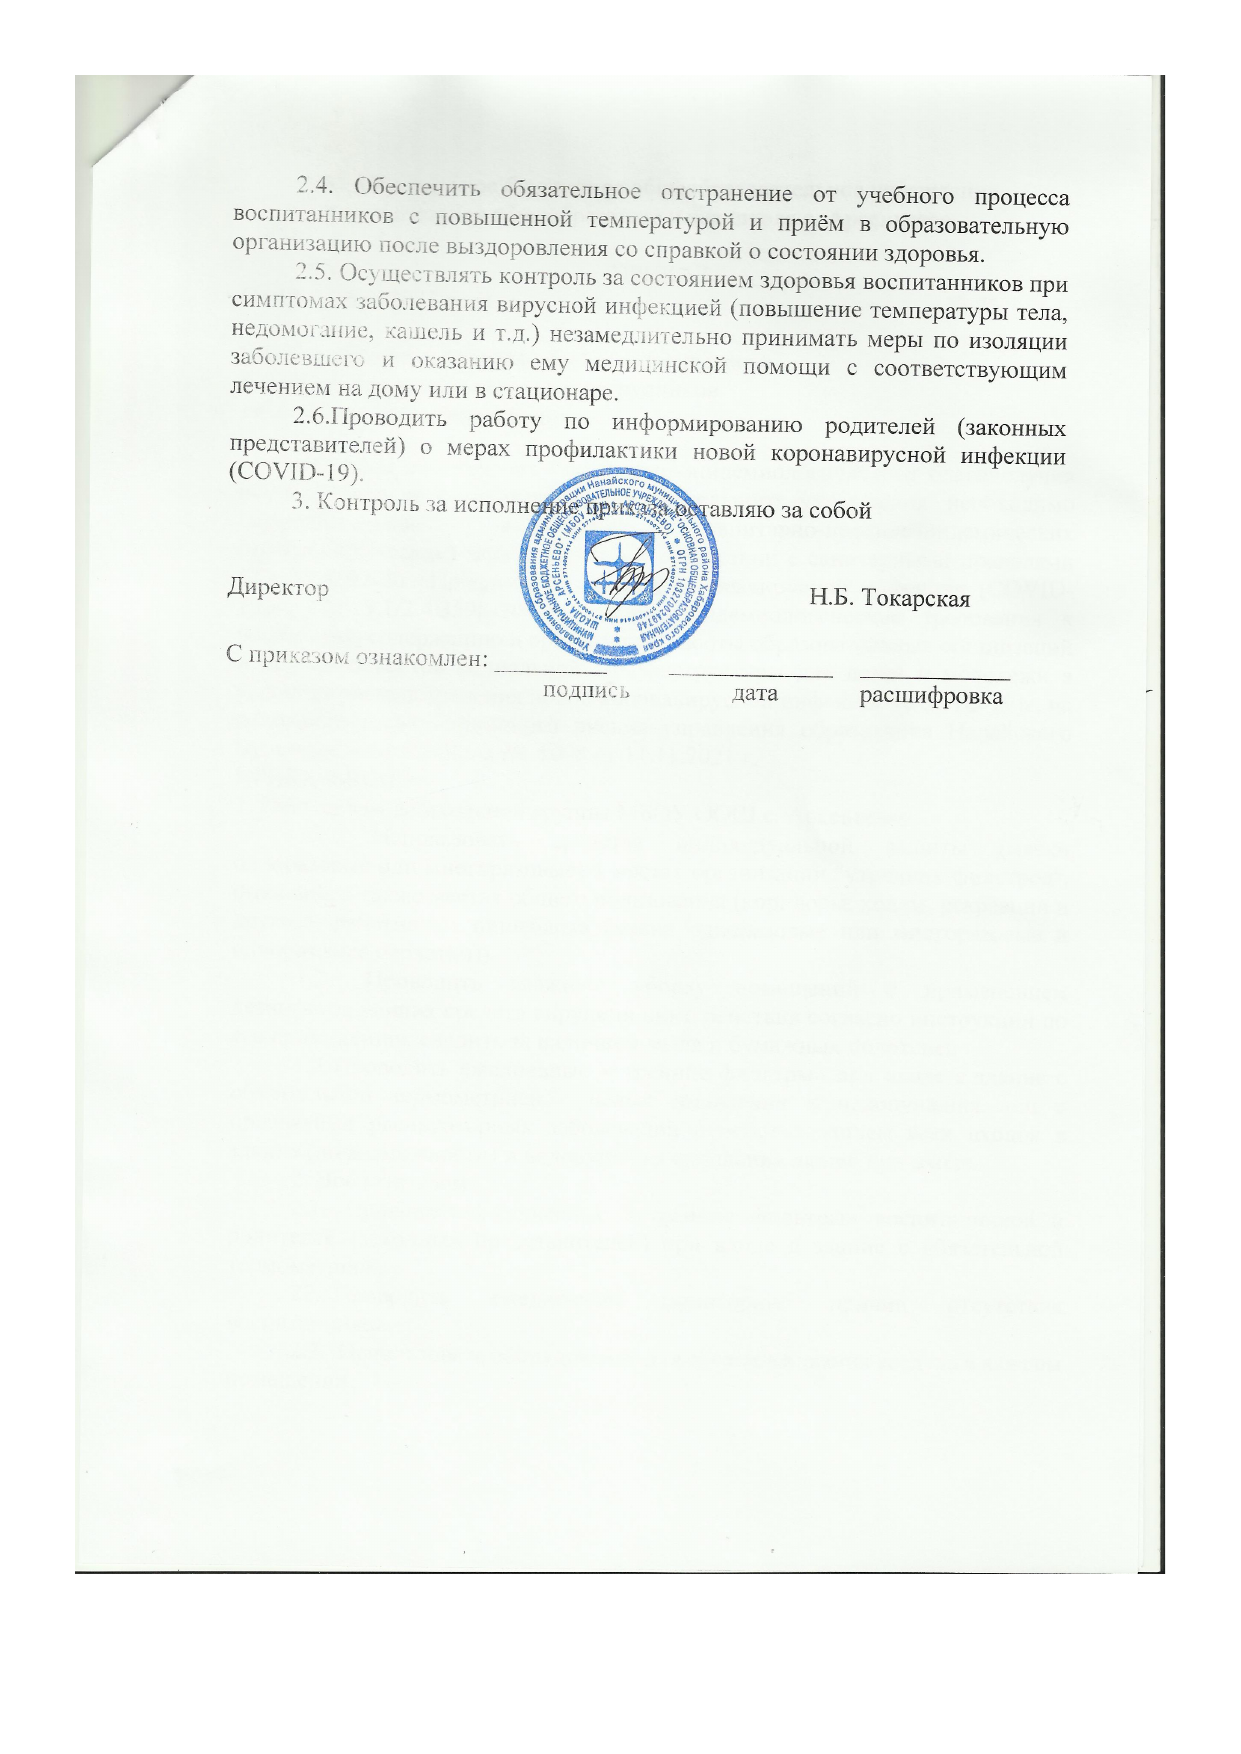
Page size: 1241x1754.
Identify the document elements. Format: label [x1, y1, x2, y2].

picture [75, 75, 1166, 1574]
